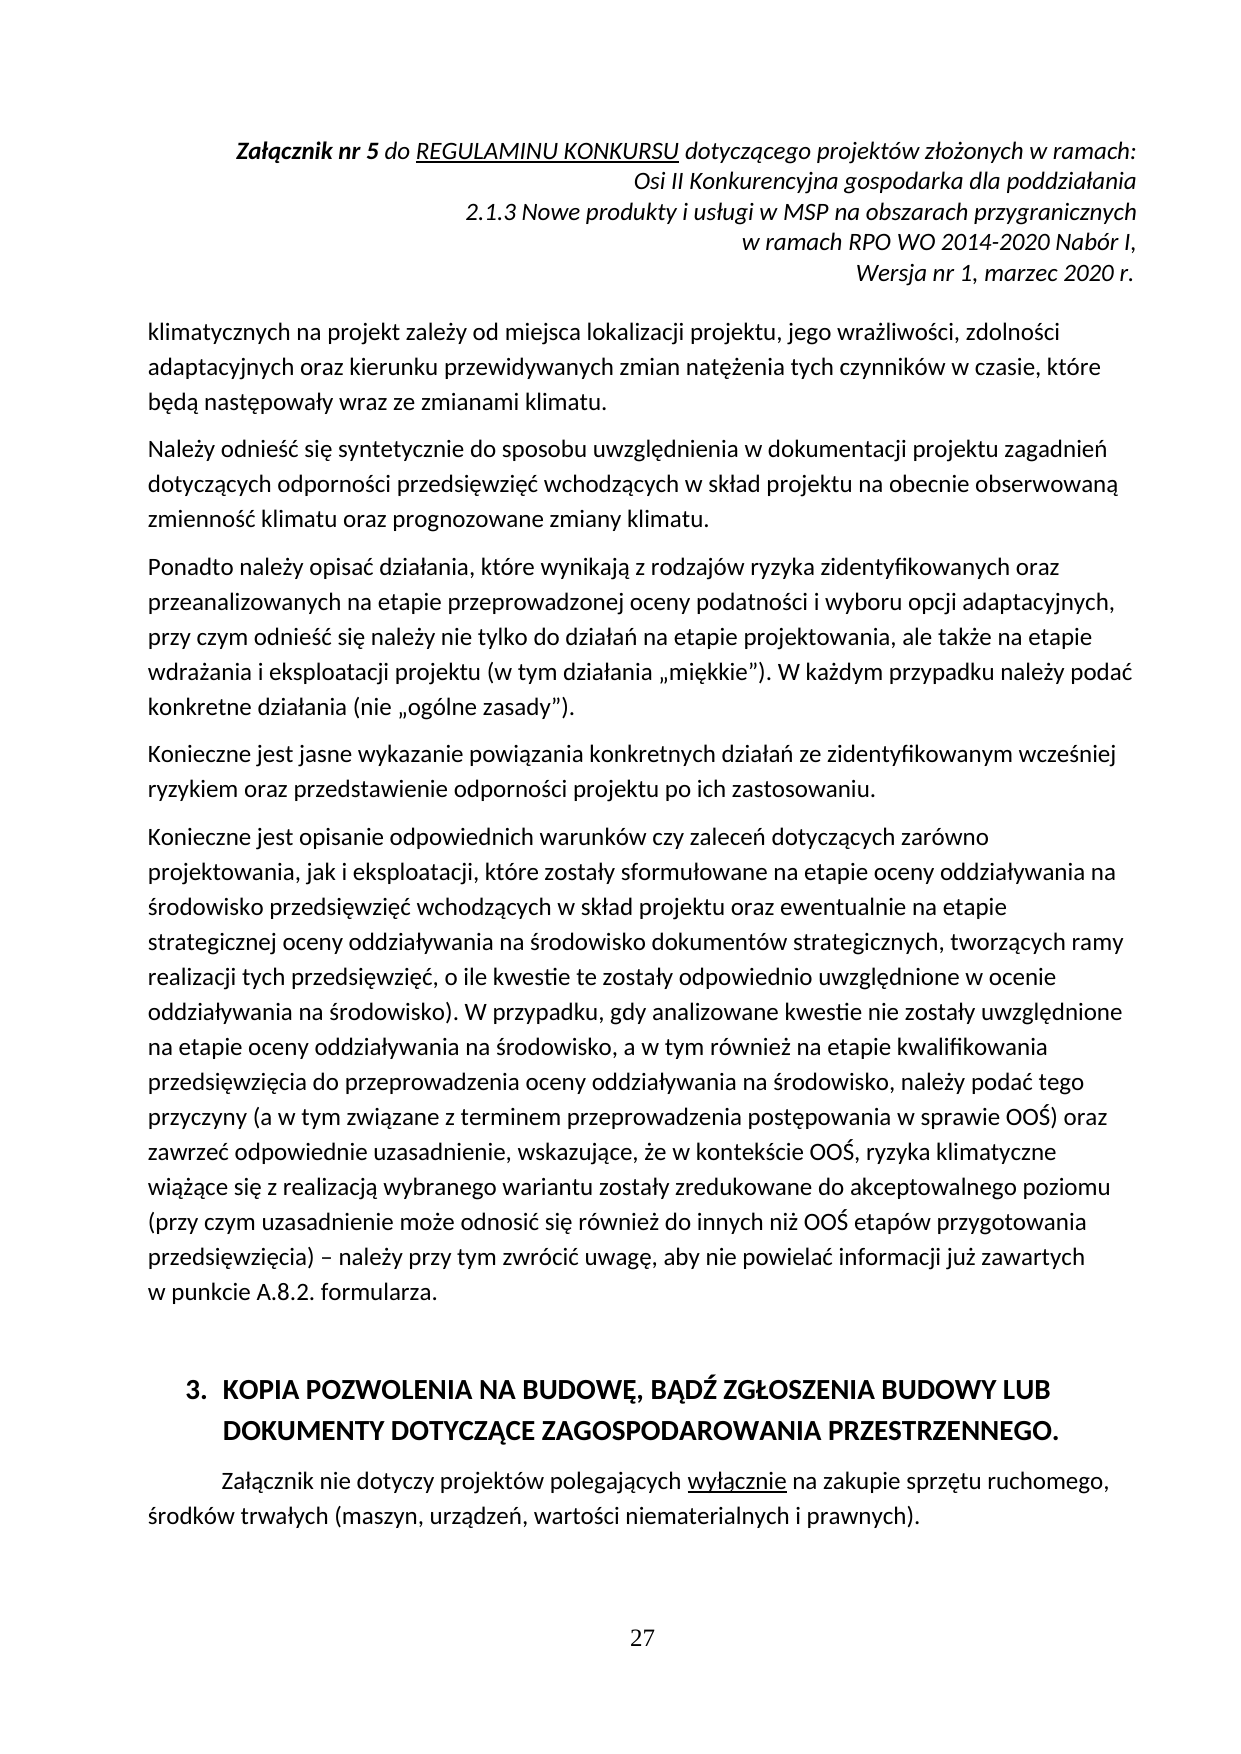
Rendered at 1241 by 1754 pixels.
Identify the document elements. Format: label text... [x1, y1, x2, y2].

list KOPIA POZWOLENIA NA BUDOWĘ, BĄDŹ ZGŁOSZENIA BUDOWY LUB DOKUMENTY DOTYCZĄCE ZAGOSPODAROWANIA PRZESTRZENNEGO. [185, 1371, 1137, 1448]
text Konieczne jest jasne wykazanie powiązania konkretnych działań ze zidentyfikowanym wcześniej ryzykiem oraz przedstawienie odporności projektu po ich zastosowaniu. [148, 739, 1137, 804]
text Konieczne jest opisanie odpowiednich warunków czy zaleceń dotyczących zarówno projektowania, jak i eksploatacji, które zostały sformułowane na etapie oceny oddziaływania na środowisko przedsięwzięć wchodzących w skład projektu oraz ewentualnie na etapie strategicznej oceny oddziaływania na środowisko dokumentów strategicznych, tworzących ramy realizacji tych przedsięwzięć, o ile kwestie te zostały odpowiednio uwzględnione w ocenie oddziaływania na środowisko). W przypadku, gdy analizowane kwestie nie zostały uwzględnione na etapie oceny oddziaływania na środowisko, a w tym również na etapie kwalifikowania przedsięwzięcia do przeprowadzenia oceny oddziaływania na środowisko, należy podać tego przyczyny (a w tym związane z terminem przeprowadzenia postępowania w sprawie OOŚ) oraz zawrzeć odpowiednie uzasadnienie, wskazujące, że w kontekście OOŚ, ryzyka klimatyczne wiążące się z realizacją wybranego wariantu zostały zredukowane do akceptowalnego poziomu (przy czym uzasadnienie może odnosić się również do innych niż OOŚ etapów przygotowania przedsięwzięcia) – należy przy tym zwrócić uwagę, aby nie powielać informacji już zawartych w punkcie A.8.2. formularza. [148, 821, 1137, 1307]
text Ponadto należy opisać działania, które wynikają z rodzajów ryzyka zidentyfikowanych oraz przeanalizowanych na etapie przeprowadzonej oceny podatności i wyboru opcji adaptacyjnych, przy czym odnieść się należy nie tylko do działań na etapie projektowania, ale także na etapie wdrażania i eksploatacji projektu (w tym działania „miękkie”). W każdym przypadku należy podać konkretne działania (nie „ogólne zasady”). [148, 551, 1137, 722]
text Załącznik nie dotyczy projektów polegających wyłącznie na zakupie sprzętu ruchomego, środków trwałych (maszyn, urządzeń, wartości niematerialnych i prawnych). [148, 1466, 1137, 1531]
text Należy odnieść się syntetycznie do sposobu uwzględnienia w dokumentacji projektu zagadnień dotyczących odporności przedsięwzięć wchodzących w skład projektu na obecnie obserwowaną zmienność klimatu oraz prognozowane zmiany klimatu. [148, 434, 1137, 534]
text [148, 316, 1137, 417]
